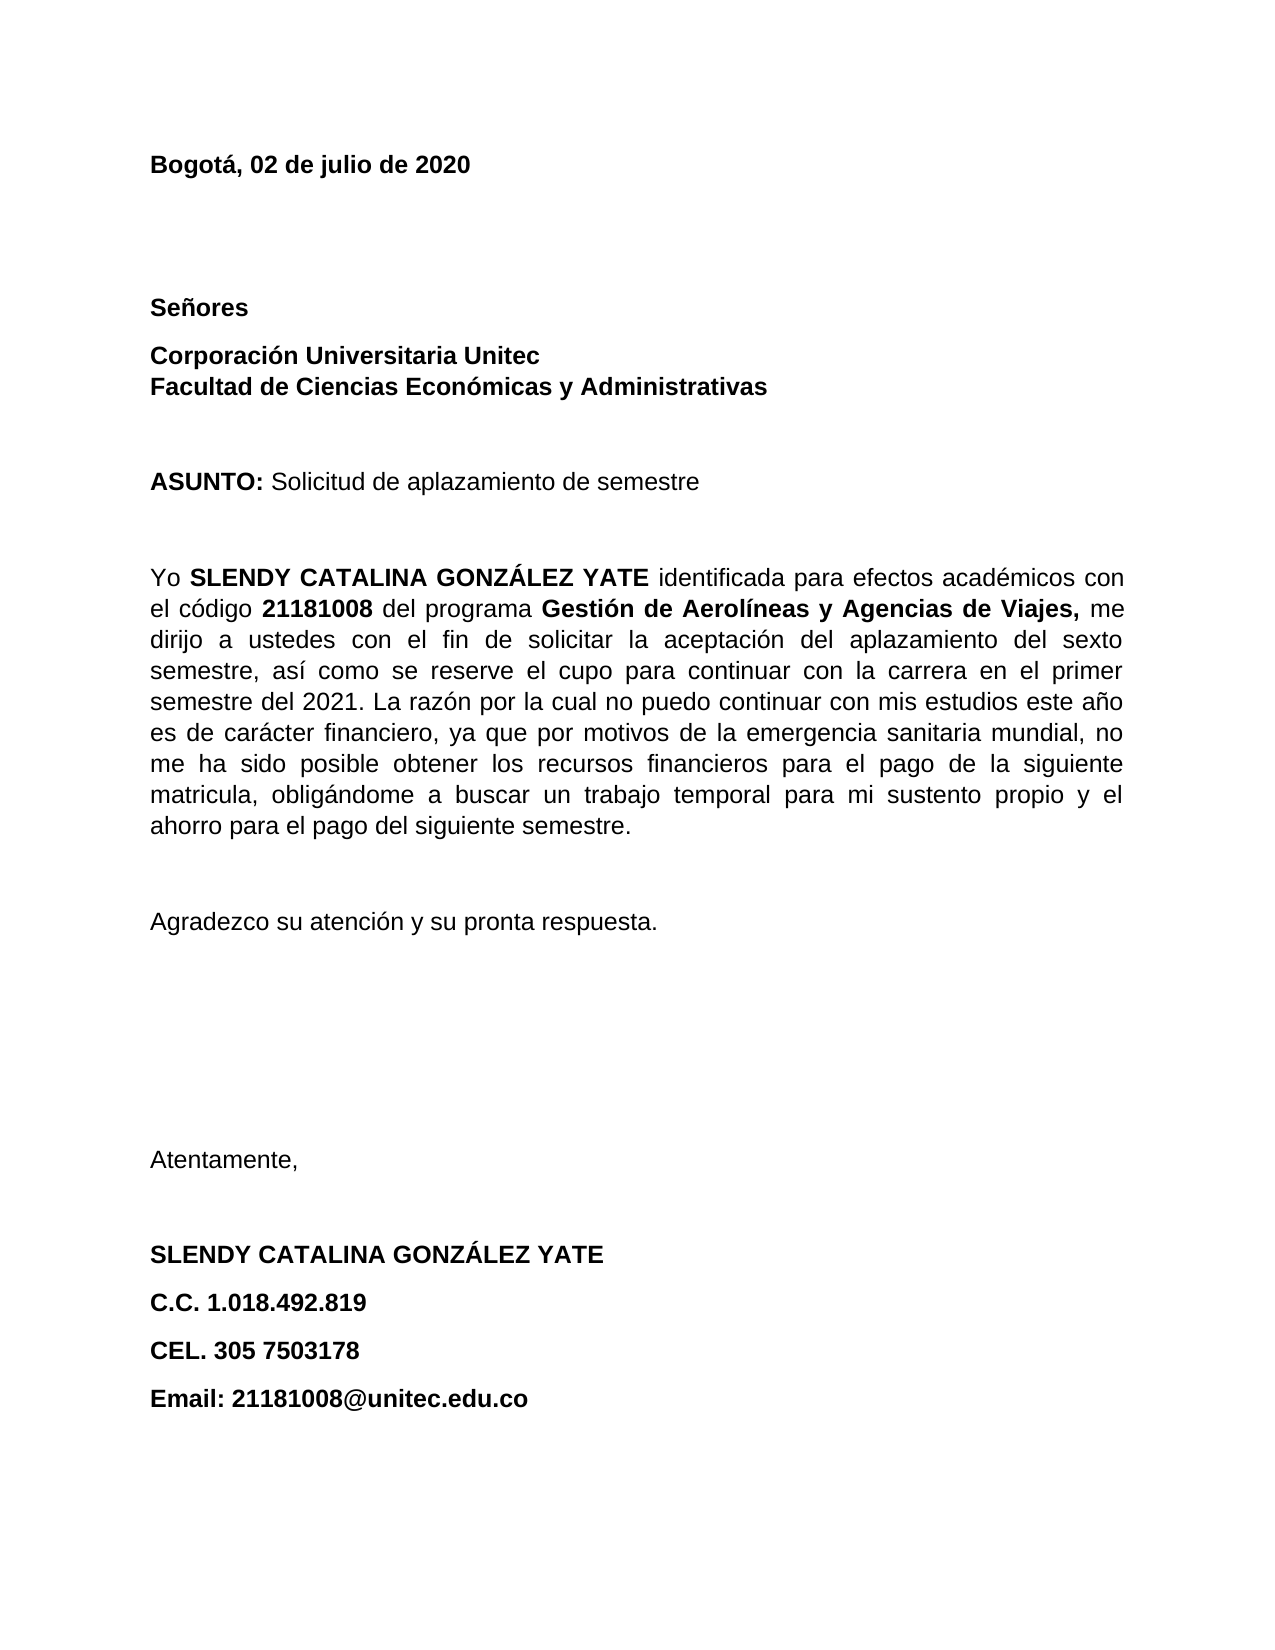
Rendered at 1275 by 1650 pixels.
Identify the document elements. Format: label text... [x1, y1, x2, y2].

text Bogotá, 02 de julio de 2020 [150, 150, 1125, 179]
text Yo SLENDY CATALINA GONZÁLEZ YATE identificada para efectos académicos con el código 21181008 del programa Gestión de Aerolíneas y Agencias de Viajes, me dirijo a ustedes con el fin de solicitar la aceptación del aplazamiento del sexto semestre, así como se reserve el cupo para continuar con la carrera en el primer semestre del 2021. La razón por la cual no puedo continuar con mis estudios este año es de carácter financiero, ya que por motivos de la emergencia sanitaria mundial, no me ha sido posible obtener los recursos financieros para el pago de la siguiente matricula, obligándome a buscar un trabajo temporal para mi sustento propio y el ahorro para el pago del siguiente semestre. [150, 563, 1125, 840]
text CEL. 305 7503178 [150, 1336, 1125, 1364]
text Email: 21181008@unitec.edu.co [150, 1383, 1125, 1412]
text SLENDY CATALINA GONZÁLEZ YATE [150, 1240, 1125, 1269]
text Señores [150, 293, 1125, 322]
text Corporación Universitaria Unitec Facultad de Ciencias Económicas y Administrativas [150, 341, 1125, 401]
text C.C. 1.018.492.819 [150, 1288, 1125, 1317]
text ASUNTO: Solicitud de aplazamiento de semestre [150, 467, 1125, 496]
text Agradezco su atención y su pronta respuesta. [150, 906, 1125, 935]
text Atentamente, [150, 1145, 1125, 1174]
